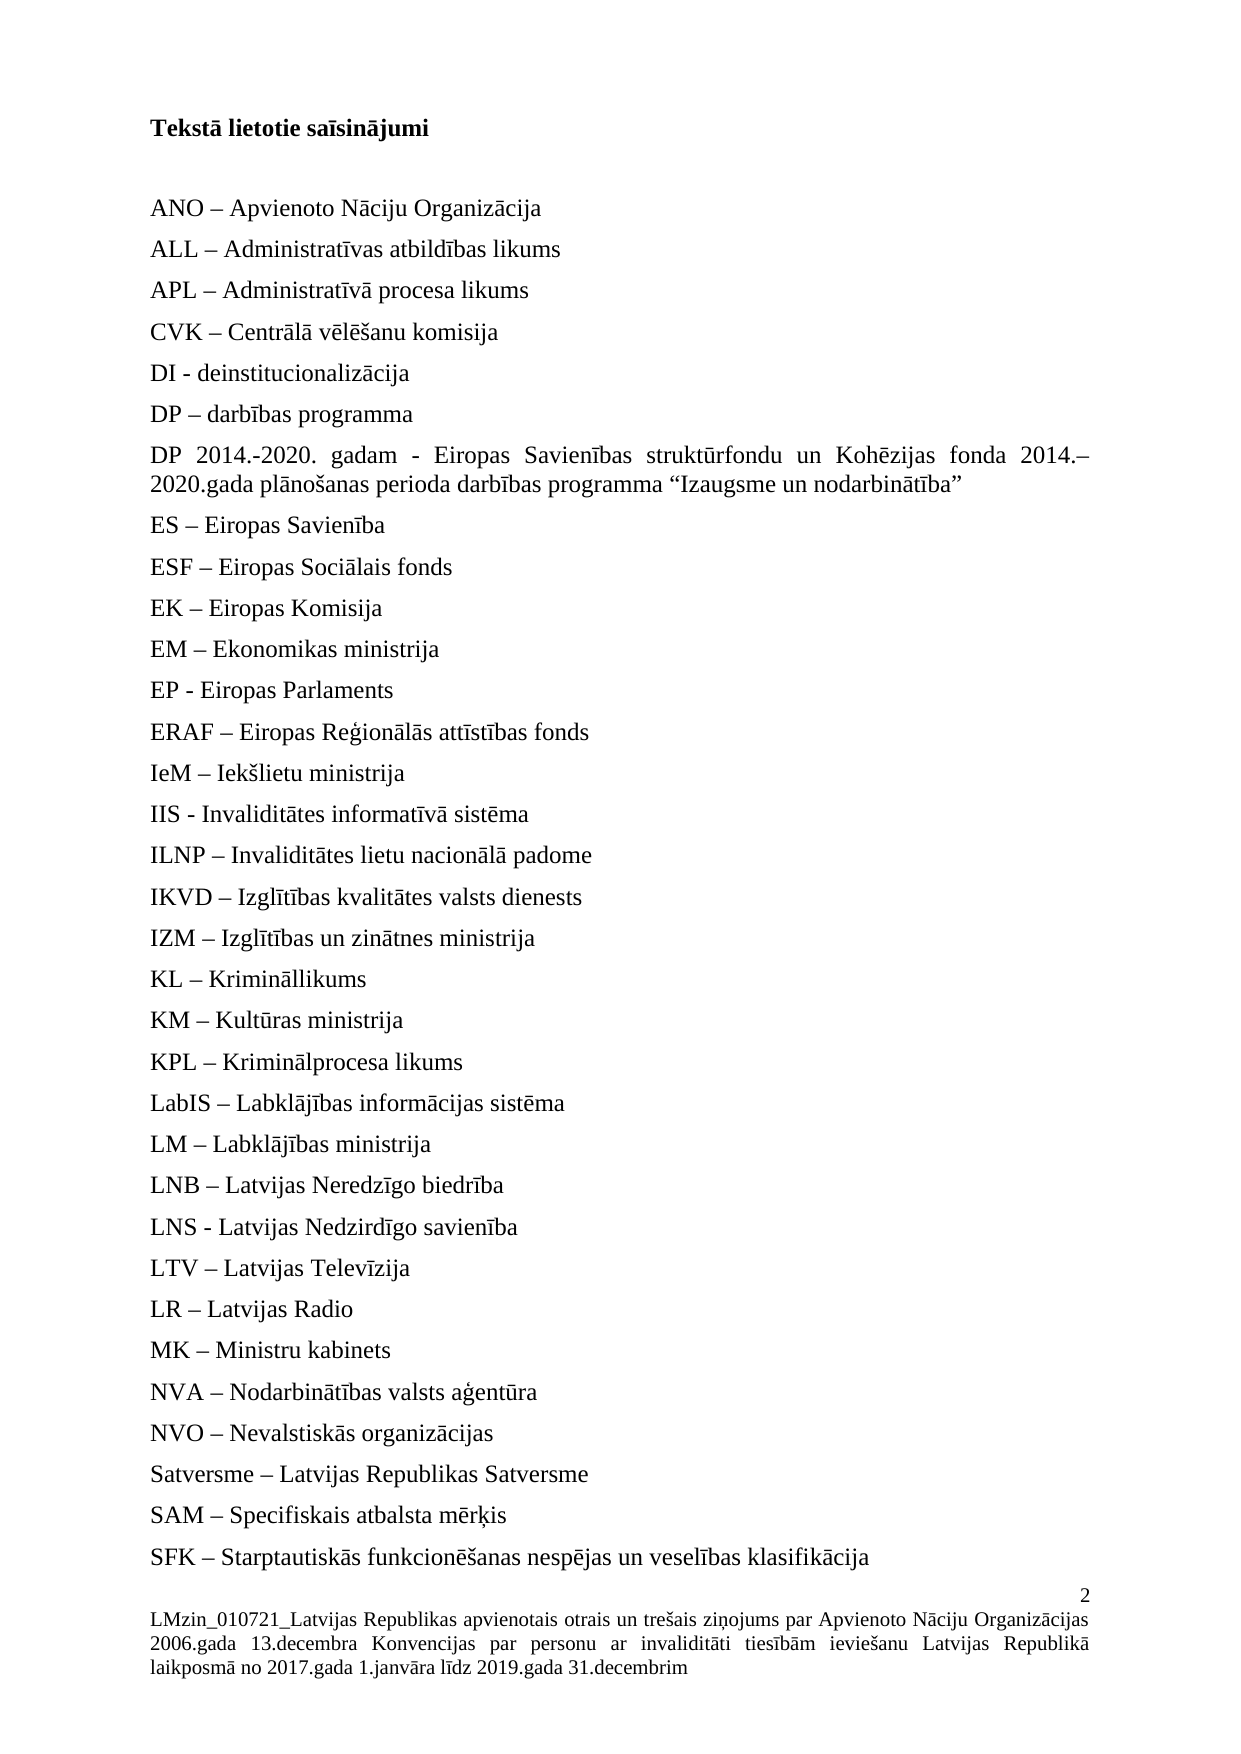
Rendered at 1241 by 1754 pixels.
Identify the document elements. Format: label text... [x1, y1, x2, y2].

text ALL – Administratīvas atbildības likums [150, 234, 1090, 263]
text Satversme – Latvijas Republikas Satversme [150, 1459, 1090, 1488]
text LR – Latvijas Radio [150, 1294, 1090, 1323]
text KPL – Kriminālprocesa likums [150, 1047, 1090, 1075]
text DP – darbības programma [150, 399, 1090, 428]
text ILNP – Invaliditātes lietu nacionālā padome [150, 840, 1090, 869]
text LTV – Latvijas Televīzija [150, 1253, 1090, 1282]
text LabIS – Labklājības informācijas sistēma [150, 1088, 1090, 1117]
text SAM – Specifiskais atbalsta mērķis [150, 1500, 1090, 1529]
text EP - Eiropas Parlaments [150, 675, 1090, 704]
text ES – Eiropas Savienība [150, 510, 1090, 539]
text EK – Eiropas Komisija [150, 593, 1090, 622]
text CVK – Centrālā vēlēšanu komisija [150, 317, 1090, 345]
text IZM – Izglītības un zinātnes ministrija [150, 923, 1090, 952]
text NVO – Nevalstiskās organizācijas [150, 1418, 1090, 1447]
text DP 2014.-2020. gadam - Eiropas Savienības struktūrfondu un Kohēzijas fonda 2014.–2020.gada plānošanas perioda darbības programma “Izaugsme un nodarbinātība” [150, 440, 1090, 498]
text LNB – Latvijas Neredzīgo biedrība [150, 1170, 1090, 1199]
text ERAF – Eiropas Reģionālās attīstības fonds [150, 717, 1090, 745]
text LNS - Latvijas Nedzirdīgo savienība [150, 1212, 1090, 1240]
text NVA – Nodarbinātības valsts aģentūra [150, 1377, 1090, 1405]
text KM – Kultūras ministrija [150, 1005, 1090, 1034]
text MK – Ministru kabinets [150, 1335, 1090, 1364]
text LM – Labklājības ministrija [150, 1129, 1090, 1158]
text SFK – Starptautiskās funkcionēšanas nespējas un veselības klasifikācija [150, 1542, 1090, 1570]
text EM – Ekonomikas ministrija [150, 634, 1090, 663]
text KL – Krimināllikums [150, 964, 1090, 993]
text DI - deinstitucionalizācija [150, 358, 1090, 387]
text IeM – Iekšlietu ministrija [150, 758, 1090, 787]
text IIS - Invaliditātes informatīvā sistēma [150, 799, 1090, 828]
text APL – Administratīvā procesa likums [150, 275, 1090, 304]
text ESF – Eiropas Sociālais fonds [150, 552, 1090, 580]
text IKVD – Izglītības kvalitātes valsts dienests [150, 882, 1090, 910]
text ANO – Apvienoto Nāciju Organizācija [150, 193, 1090, 222]
subtitle Tekstā lietotie saīsinājumi [150, 113, 1090, 142]
